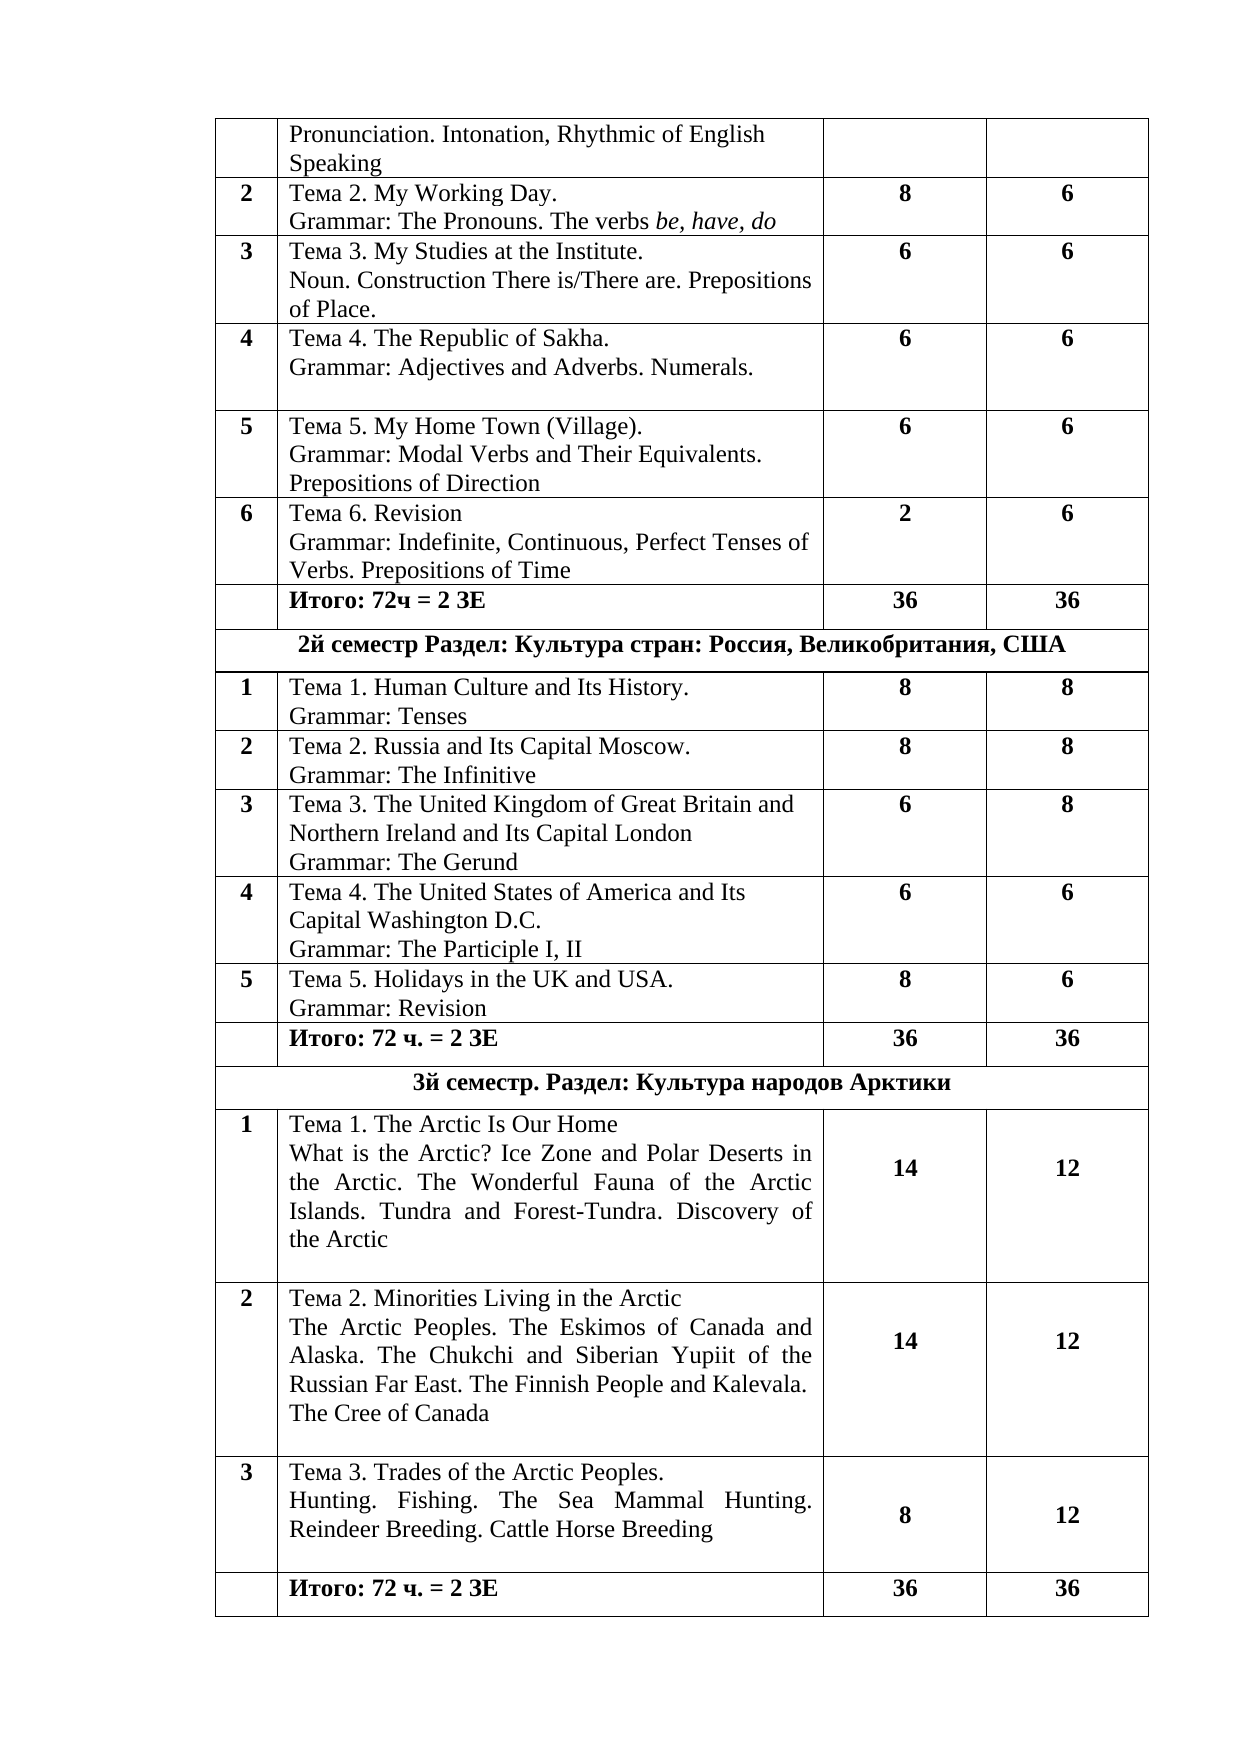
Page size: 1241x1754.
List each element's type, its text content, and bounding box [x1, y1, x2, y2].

table_cell 36 [824, 585, 986, 628]
table_cell 12 [987, 1457, 1148, 1572]
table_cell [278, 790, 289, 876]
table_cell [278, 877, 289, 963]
table_cell 6 [987, 324, 1148, 410]
table_cell 8 [824, 964, 986, 1022]
table_cell Тема 3. The United Kingdom of Great Britain and Northern Ireland and Its Capital London Grammar: The Gerund [518, 790, 823, 876]
table_cell 6 [824, 411, 986, 497]
table_cell 6 [987, 964, 1148, 1022]
table_cell 8 [824, 673, 986, 730]
table_cell 14 [824, 1283, 986, 1456]
table_cell 12 [987, 1110, 1148, 1282]
table_cell Тема 1. The Arctic Is Our Home What is the Arctic? Ice Zone and Polar Deserts in the Arctic. The Wonderful Fauna of the Arctic Islands. Tundra and Forest-Tundra. Discovery of the Arctic [278, 1110, 823, 1282]
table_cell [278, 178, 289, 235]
table_cell 2 [216, 731, 277, 788]
table_cell 1 [216, 1110, 277, 1282]
table_cell 6 [987, 236, 1148, 322]
table_cell 14 [824, 1110, 986, 1282]
table_cell Тема 4. The Republic of Sakha. Grammar: Adjectives and Adverbs. Numerals. [278, 324, 823, 410]
table_cell Тема 3. My Studies at the Institute. Noun. Construction There is/There are. Prepositions of Place. [278, 236, 823, 322]
table_cell 6 [987, 178, 1148, 235]
table_cell 6 [824, 324, 986, 410]
table_cell 8 [824, 1457, 986, 1572]
table_cell 2 [216, 178, 277, 235]
table_cell 36 [987, 1573, 1148, 1616]
table_cell Тема 3. Trades of the Arctic Peoples. Hunting. Fishing. The Sea Mammal Hunting. Reindeer Breeding. Cattle Horse Breeding [278, 1457, 823, 1572]
table_cell Тема 6. Revision Grammar: Indefinite, Continuous, Perfect Tenses of Verbs. Prepositions of Time [278, 498, 823, 584]
table_cell 5 [216, 964, 277, 1022]
table_cell Итого: 72 ч. = 2 ЗЕ [278, 1573, 823, 1616]
table_cell 3 [216, 236, 277, 322]
table_cell 36 [987, 1023, 1148, 1066]
table_cell Итого: 72 ч. = 2 ЗЕ [278, 1023, 823, 1066]
table_cell Тема 2. Minorities Living in the Arctic The Arctic Peoples. The Eskimos of Canada and Alaska. The Chukchi and Siberian Yupiit of the Russian Far East. The Finnish People and Kalevala. The Cree of Canada [278, 1283, 823, 1456]
table_cell 3 [216, 1457, 277, 1572]
table_cell 6 [216, 498, 277, 584]
table_cell 8 [987, 731, 1148, 788]
table_cell 36 [824, 1573, 986, 1616]
table_cell 6 [987, 877, 1148, 963]
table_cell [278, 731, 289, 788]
table_cell 3й семестр. Раздел: Культура народов Арктики [216, 1067, 1148, 1108]
table_cell 5 [216, 411, 277, 497]
table_cell Тема 2. My Working Day. Grammar: The Pronouns. The verbs be, have, do [557, 178, 823, 235]
table_cell 6 [824, 790, 986, 876]
table_cell 6 [824, 877, 986, 963]
table_cell 6 [987, 411, 1148, 497]
table_cell 36 [987, 585, 1148, 628]
table_cell 6 [987, 119, 1148, 177]
table_cell Тема 4. The United States of America and Its Capital Washington D.C. Grammar: The Participle I, II [542, 877, 823, 963]
table_cell 2й семестр Раздел: Культура стран: Россия, Великобритания, США [216, 630, 1148, 671]
table_cell 3 [216, 790, 277, 876]
table_cell 8 [987, 790, 1148, 876]
table_cell 4 [216, 324, 277, 410]
table_cell 12 [987, 1283, 1148, 1456]
table_cell Тема 1. Human Culture and Its History. Grammar: Tenses [278, 673, 823, 730]
table_cell 6 [987, 498, 1148, 584]
table_cell 36 [824, 1023, 986, 1066]
table_cell 2 [216, 1283, 277, 1456]
table_cell 4 [216, 877, 277, 963]
table_cell [216, 1573, 277, 1616]
table_cell 1 [216, 673, 277, 730]
table_cell [216, 1023, 277, 1066]
table_cell Тема 2. Russia and Its Capital Moscow. Grammar: The Infinitive [536, 731, 823, 788]
table_cell 8 [824, 731, 986, 788]
table_cell 8 [987, 673, 1148, 730]
table_cell Тема 5. Holidays in the UK and USA. Grammar: Revision [487, 964, 823, 1022]
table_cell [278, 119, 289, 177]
table_cell Итого: 72ч = 2 ЗЕ [278, 585, 823, 628]
table_cell 8 [824, 119, 986, 177]
table_cell Тема 1. About Myself and My Family. Phonetics: Letters and Sounds. Rules of Reading. Pronunciation. Intonation, Rhythmic of English Speaking [382, 119, 823, 177]
table_cell 6 [824, 236, 986, 322]
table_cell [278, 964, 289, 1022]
table_cell 8 [824, 178, 986, 235]
table_cell [216, 585, 277, 628]
table_cell 1 [216, 119, 277, 177]
table_cell Тема 5. My Home Town (Village). Grammar: Modal Verbs and Their Equivalents. Prepositions of Direction [278, 411, 823, 497]
table_cell 2 [824, 498, 986, 584]
